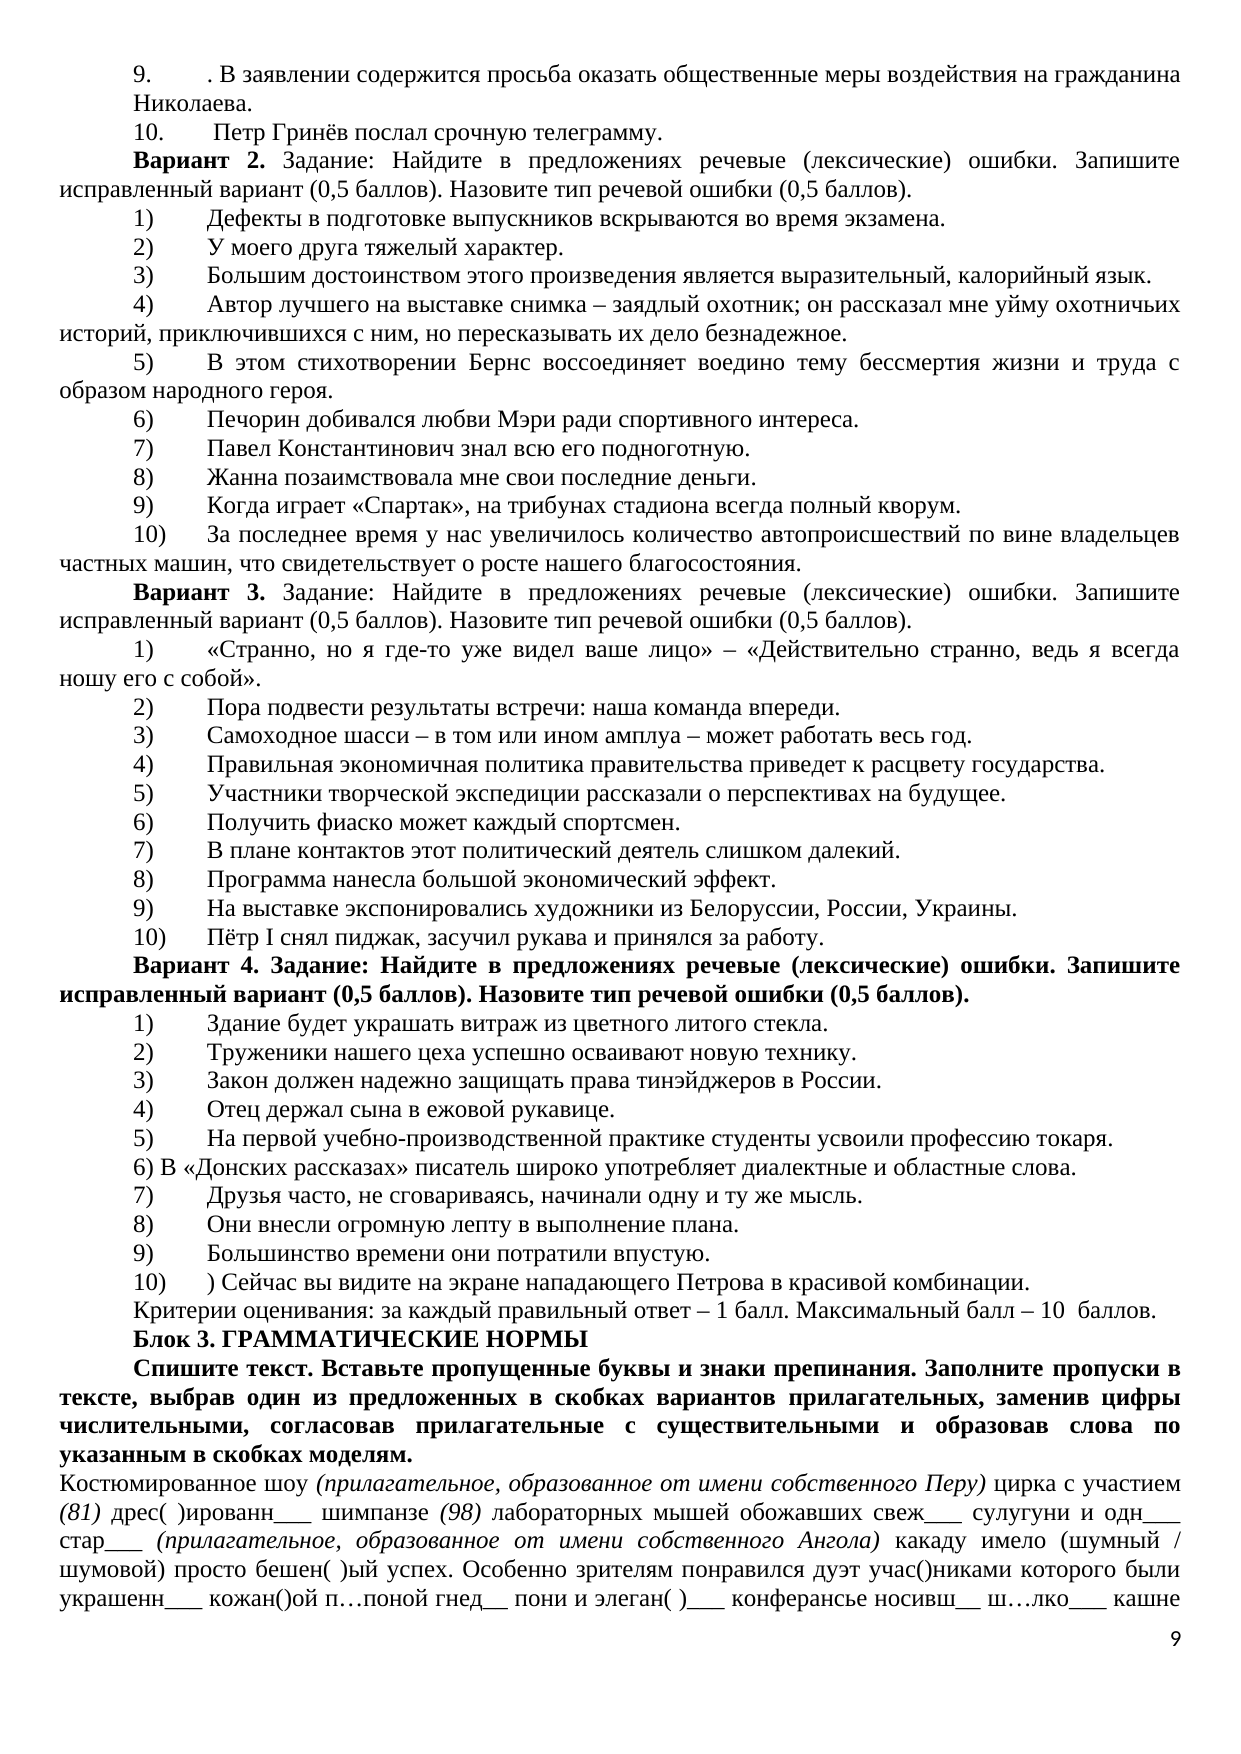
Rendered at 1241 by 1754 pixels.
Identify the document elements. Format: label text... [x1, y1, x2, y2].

text 8) Жанна позаимствовала мне свои последние деньги. [59, 462, 1181, 490]
text 10. Петр Гринёв послал срочную телеграмму. [133, 117, 1181, 145]
text 1) Дефекты в подготовке выпускников вскрываются во время экзамена. [59, 203, 1181, 232]
text 4) Отец держал сына в ежовой рукавице. [59, 1094, 1181, 1123]
text 2) Труженики нашего цеха успешно осваивают новую технику. [59, 1037, 1181, 1065]
text 8) Программа нанесла большой экономический эффект. [59, 864, 1181, 893]
text Вариант 3. Задание: Найдите в предложениях речевые (лексические) ошибки. Запишите исправленный вариант (0,5 баллов). Назовите тип речевой ошибки (0,5 баллов). [59, 577, 1181, 634]
text 6) В «Донских рассказах» писатель широко употребляет диалектные и областные слова. [59, 1152, 1181, 1180]
text Спишите текст. Вставьте пропущенные буквы и знаки препинания. Заполните пропуски в тексте, выбрав один из предложенных в скобках вариантов прилагательных, заменив цифры числительными, согласовав прилагательные с существительными и образовав слова по указанным в скобках моделям. [59, 1353, 1181, 1468]
text 7) Друзья часто, не сговариваясь, начинали одну и ту же мысль. [59, 1180, 1181, 1209]
text 6) Печорин добивался любви Мэри ради спортивного интереса. [59, 404, 1181, 433]
text 7) В плане контактов этот политический деятель слишком далекий. [59, 835, 1181, 864]
text 2) Пора подвести результаты встречи: наша команда впереди. [59, 692, 1181, 720]
text 9) На выставке экспонировались художники из Белоруссии, России, Украины. [59, 893, 1181, 922]
text 7) Павел Константинович знал всю его подноготную. [59, 433, 1181, 462]
text 4) Автор лучшего на выставке снимка – заядлый охотник; он рассказал мне уйму охотничьих историй, приключившихся с ним, но пересказывать их дело безнадежное. [59, 289, 1181, 347]
text 1) «Странно, но я где-то уже видел ваше лицо» – «Действительно странно, ведь я всегда ношу его с собой». [59, 634, 1181, 692]
text 1) Здание будет украшать витраж из цветного литого стекла. [59, 1008, 1181, 1037]
text 3) Закон должен надежно защищать права тинэйджеров в России. [59, 1065, 1181, 1094]
text 9) Большинство времени они потратили впустую. [59, 1238, 1181, 1267]
text 6) Получить фиаско может каждый спортсмен. [59, 807, 1181, 835]
text 10) За последнее время у нас увеличилось количество автопроисшествий по вине владельцев частных машин, что свидетельствует о росте нашего благосостояния. [59, 519, 1181, 577]
text 3) Большим достоинством этого произведения является выразительный, калорийный язык. [59, 260, 1181, 289]
text 5) На первой учебно-производственной практике студенты усвоили профессию токаря. [59, 1123, 1181, 1152]
text 5) Участники творческой экспедиции рассказали о перспективах на будущее. [59, 778, 1181, 807]
text 10) Пётр I снял пиджак, засучил рукава и принялся за работу. [59, 922, 1181, 950]
text Вариант 4. Задание: Найдите в предложениях речевые (лексические) ошибки. Запишите исправленный вариант (0,5 баллов). Назовите тип речевой ошибки (0,5 баллов). [59, 950, 1181, 1008]
text Блок 3. ГРАММАТИЧЕСКИЕ НОРМЫ [59, 1324, 1181, 1353]
text 10) ) Сейчас вы видите на экране нападающего Петрова в красивой комбинации. [59, 1267, 1181, 1295]
text 9. . В заявлении содержится просьба оказать общественные меры воздействия на гражданина Николаева. [133, 59, 1181, 117]
text Вариант 2. Задание: Найдите в предложениях речевые (лексические) ошибки. Запишите исправленный вариант (0,5 баллов). Назовите тип речевой ошибки (0,5 баллов). [59, 145, 1181, 203]
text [59, 1468, 1181, 1612]
text 8) Они внесли огромную лепту в выполнение плана. [59, 1209, 1181, 1238]
text 2) У моего друга тяжелый характер. [59, 232, 1181, 260]
text Критерии оценивания: за каждый правильный ответ – 1 балл. Максимальный балл – 10 баллов. [59, 1295, 1181, 1324]
text 5) В этом стихотворении Бернс воссоединяет воедино тему бессмертия жизни и труда с образом народного героя. [59, 347, 1181, 404]
text 4) Правильная экономичная политика правительства приведет к расцвету государства. [59, 749, 1181, 778]
text 3) Самоходное шасси – в том или ином амплуа – может работать весь год. [59, 720, 1181, 749]
text 9) Когда играет «Спартак», на трибунах стадиона всегда полный кворум. [59, 490, 1181, 519]
